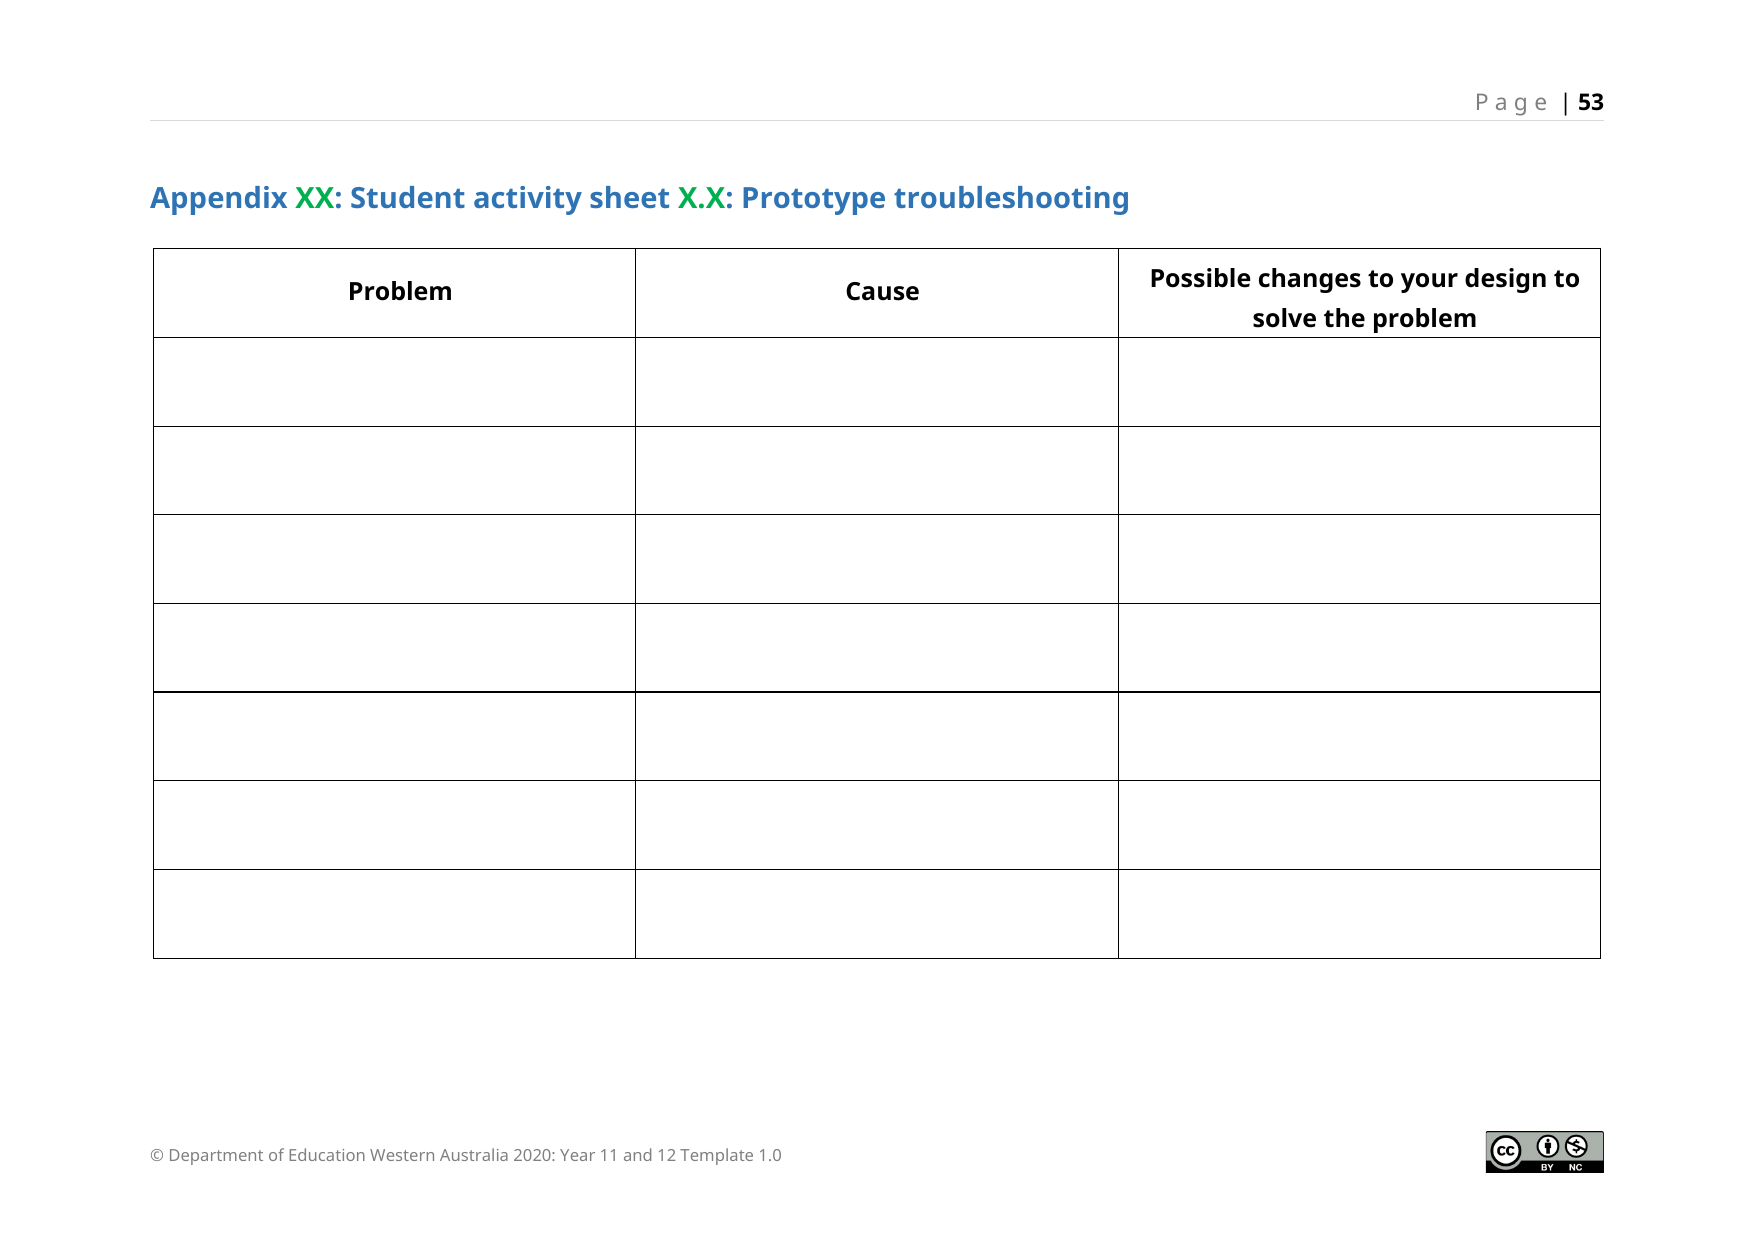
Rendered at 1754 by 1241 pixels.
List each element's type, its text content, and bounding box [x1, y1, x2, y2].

table_cell [636, 604, 1118, 691]
table_cell [1119, 781, 1600, 869]
table_cell [1119, 515, 1600, 603]
table_cell [154, 427, 635, 514]
table_cell [154, 870, 635, 957]
table_cell [154, 338, 635, 426]
table_cell [1119, 870, 1600, 957]
table_cell [1119, 604, 1600, 691]
table_cell [636, 781, 1118, 869]
table_cell [1119, 427, 1600, 514]
table_cell [636, 515, 1118, 603]
table_cell [636, 693, 1118, 780]
table_cell [636, 427, 1118, 514]
table_cell [636, 870, 1118, 957]
table_cell [154, 693, 635, 780]
table_cell [154, 604, 635, 691]
table_cell [636, 338, 1118, 426]
picture [1485, 1131, 1604, 1173]
table_cell [1119, 693, 1600, 780]
table_cell [1119, 338, 1600, 426]
table_header Problem [154, 249, 635, 337]
table_header Possible changes to your design to solve the problem [1119, 249, 1600, 337]
table_cell [154, 515, 635, 603]
table_header Cause [636, 249, 1118, 337]
table_cell [154, 781, 635, 869]
subtitle Appendix XX: Student activity sheet X.X: Prototype troubleshooting [150, 177, 1604, 217]
